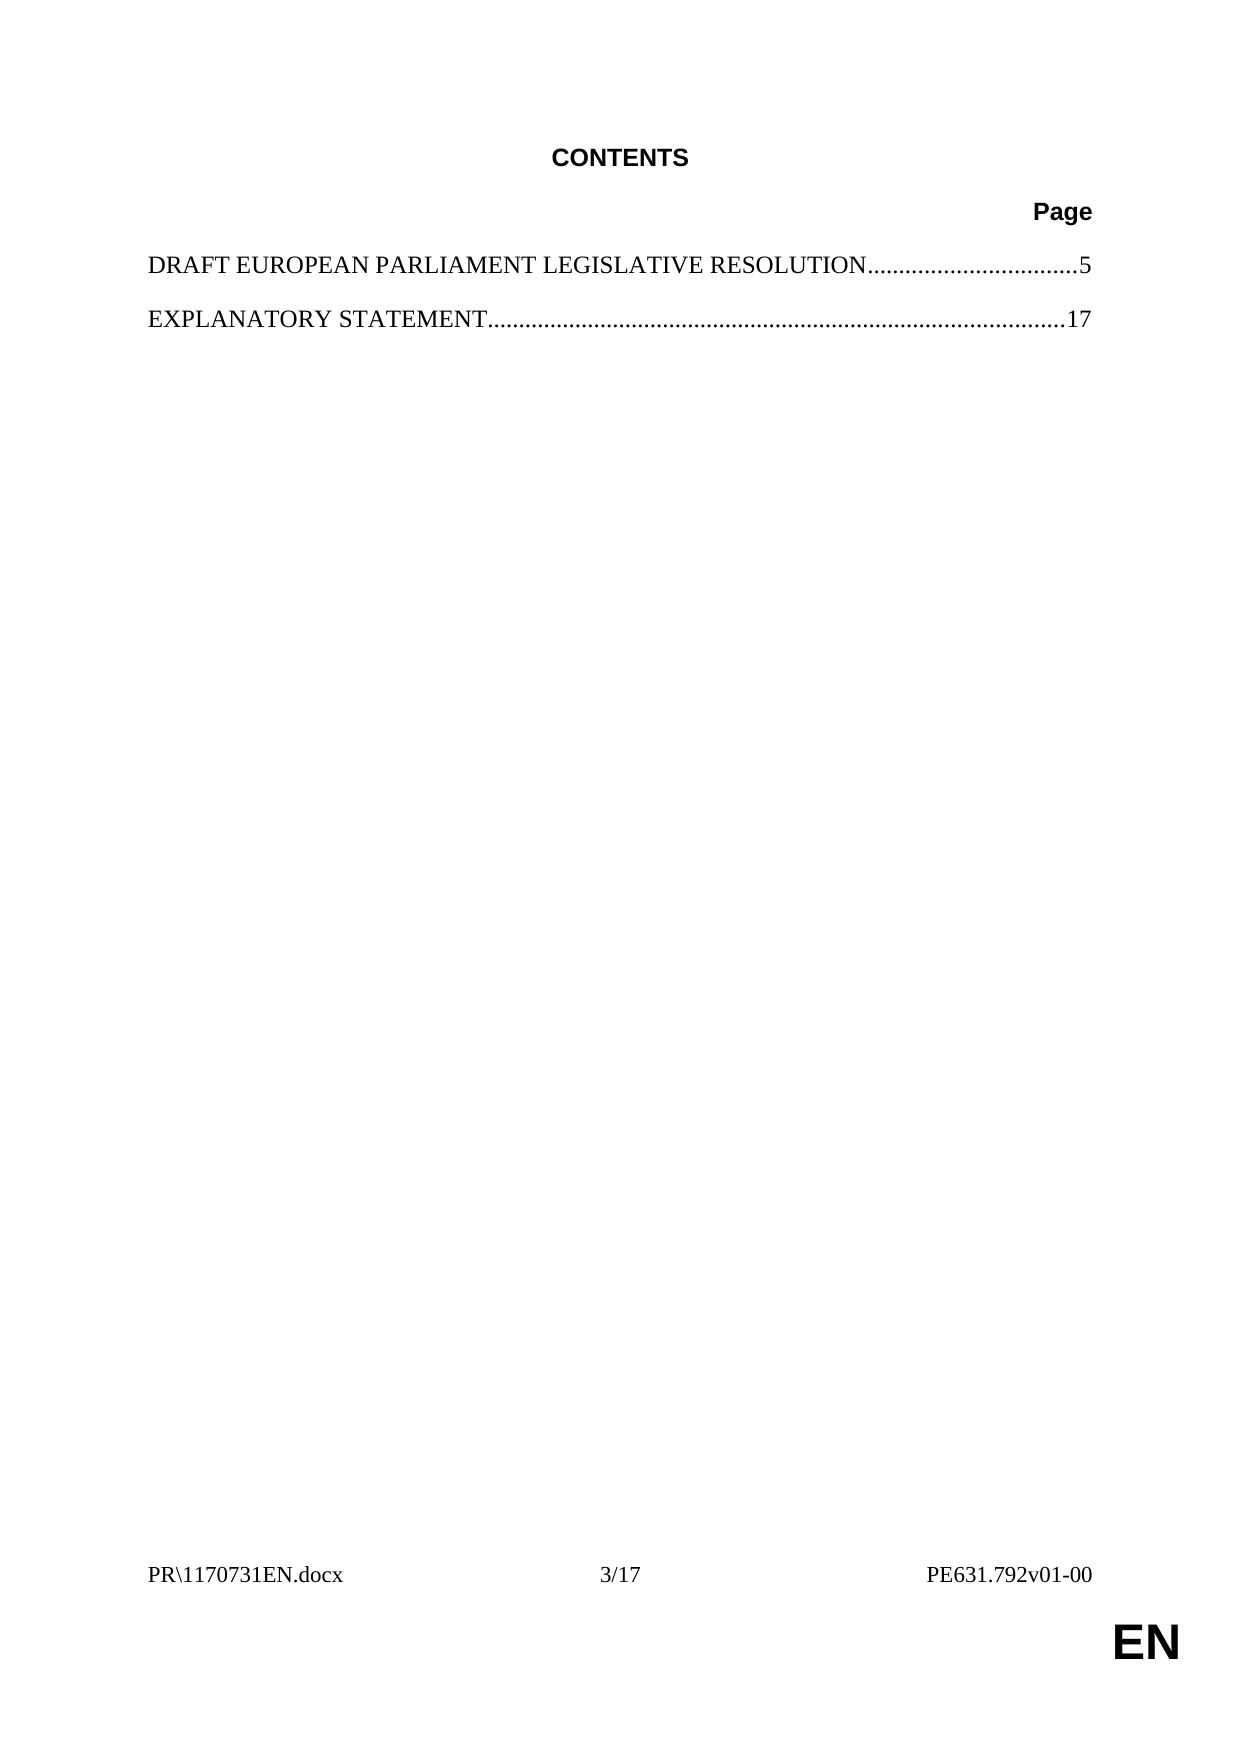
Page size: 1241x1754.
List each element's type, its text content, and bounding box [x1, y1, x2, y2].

text Page [148, 197, 1092, 226]
text EXPLANATORY STATEMENT 17 [148, 304, 1092, 333]
subtitle CONTENTS [148, 143, 1092, 172]
text DRAFT EUROPEAN PARLIAMENT LEGISLATIVE RESOLUTION 5 [148, 251, 1092, 279]
